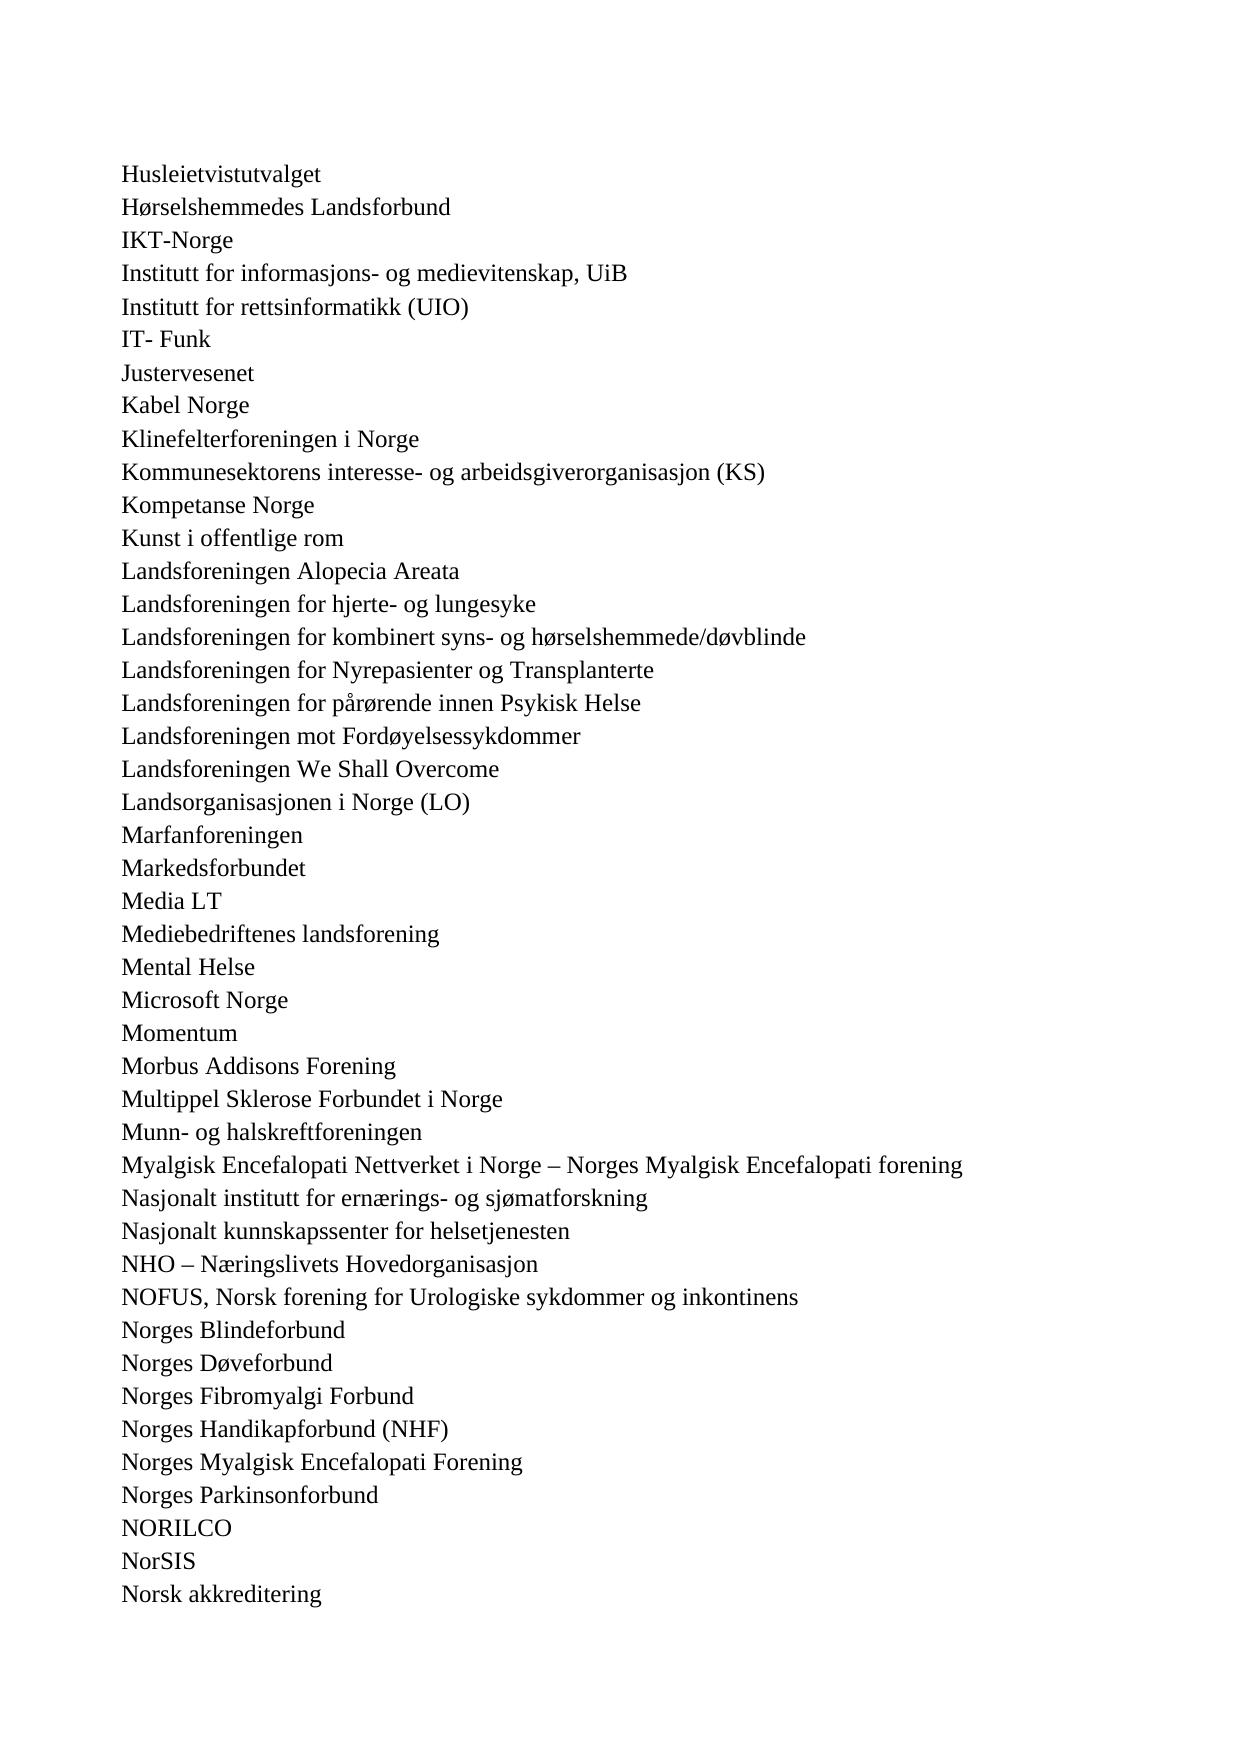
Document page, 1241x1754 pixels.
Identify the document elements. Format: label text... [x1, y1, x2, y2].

list Landsforeningen for hjerte- og lungesyke [121, 589, 1119, 617]
list Landsforeningen Alopecia Areata [121, 556, 1119, 584]
list Mediebedriftenes landsforening [121, 919, 1119, 948]
list NOFUS, Norsk forening for Urologiske sykdommer og inkontinens [121, 1282, 1119, 1311]
list Norges Parkinsonforbund [121, 1480, 1119, 1509]
list Kompetanse Norge [121, 490, 1119, 518]
list Norges Døveforbund [121, 1348, 1119, 1377]
list Nasjonalt institutt for ernærings- og sjømatforskning [121, 1183, 1119, 1212]
list Mental Helse [121, 952, 1119, 981]
list Media LT [121, 886, 1119, 915]
list Morbus Addisons Forening [121, 1051, 1119, 1080]
list Landsforeningen for kombinert syns- og hørselshemmede/døvblinde [121, 622, 1119, 651]
list Norges Handikapforbund (NHF) [121, 1414, 1119, 1443]
list Markedsforbundet [121, 853, 1119, 882]
list Hørselshemmedes Landsforbund [121, 192, 1119, 221]
list Myalgisk Encefalopati Nettverket i Norge – Norges Myalgisk Encefalopati forening [121, 1150, 1119, 1179]
list NORILCO [121, 1513, 1119, 1542]
list Kommunesektorens interesse- og arbeidsgiverorganisasjon (KS) [121, 457, 1119, 485]
list Marfanforeningen [121, 820, 1119, 849]
list Husleietvistutvalget [121, 159, 1119, 188]
list Kunst i offentlige rom [121, 523, 1119, 551]
list Landsforeningen mot Fordøyelsessykdommer [121, 721, 1119, 749]
list Multippel Sklerose Forbundet i Norge [121, 1084, 1119, 1113]
list Landsforeningen We Shall Overcome [121, 754, 1119, 783]
list Momentum [121, 1018, 1119, 1047]
list Landsorganisasjonen i Norge (LO) [121, 787, 1119, 816]
list Klinefelterforeningen i Norge [121, 424, 1119, 452]
list Munn- og halskreftforeningen [121, 1117, 1119, 1146]
list Norges Myalgisk Encefalopati Forening [121, 1447, 1119, 1476]
list Nasjonalt kunnskapssenter for helsetjenesten [121, 1216, 1119, 1245]
list Landsforeningen for Nyrepasienter og Transplanterte [121, 655, 1119, 683]
list Norges Blindeforbund [121, 1315, 1119, 1344]
list IT- Funk [121, 324, 1119, 353]
list Kabel Norge [121, 391, 1119, 419]
list Norges Fibromyalgi Forbund [121, 1381, 1119, 1410]
list IKT-Norge [121, 226, 1119, 254]
list Institutt for informasjons- og medievitenskap, UiB [121, 258, 1119, 287]
list Norsk akkreditering [121, 1579, 1119, 1608]
list NHO – Næringslivets Hovedorganisasjon [121, 1249, 1119, 1278]
list Justervesenet [121, 358, 1119, 386]
list Microsoft Norge [121, 985, 1119, 1014]
list Institutt for rettsinformatikk (UIO) [121, 292, 1119, 320]
list NorSIS [121, 1546, 1119, 1575]
list Landsforeningen for pårørende innen Psykisk Helse [121, 688, 1119, 717]
